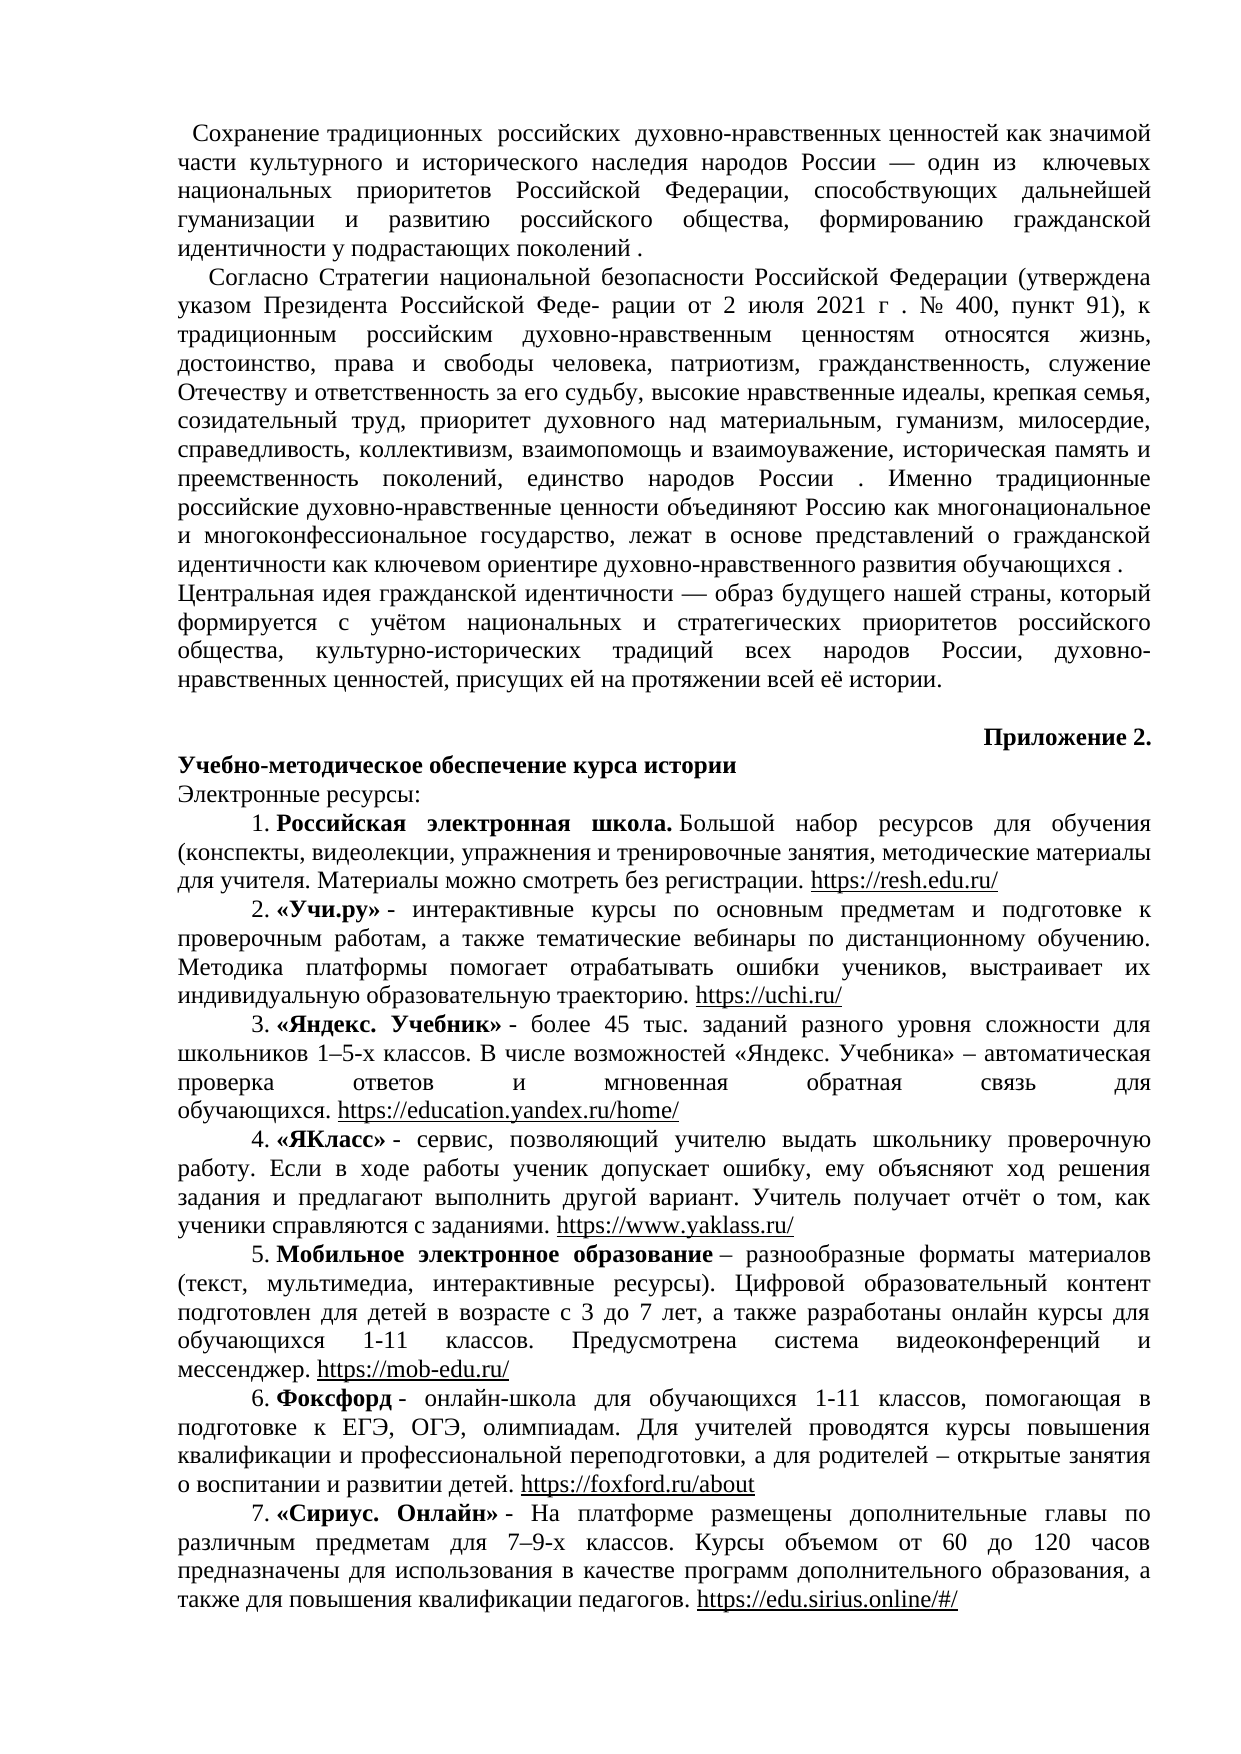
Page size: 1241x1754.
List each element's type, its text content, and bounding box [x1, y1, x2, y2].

text Сохранение традиционных российских духовно-нравственных ценностей как значимой части культурного и исторического наследия народов России — один из ключевых национальных приоритетов Российской Федерации, способствующих дальнейшей гуманизации и развитию российского общества, формированию гражданской идентичности у подрастающих поколений . [177, 118, 1152, 262]
text Учебно-методическое обеспечение курса истории [177, 751, 1152, 779]
text Электронные ресурсы: [177, 779, 1152, 808]
text 5. Мобильное электронное образование – разнообразные форматы материалов (текст, мультимедиа, интерактивные ресурсы). Цифровой образовательный контент подготовлен для детей в возрасте с 3 до 7 лет, а также разработаны онлайн курсы для обучающихся 1-11 классов. Предусмотрена система видеоконференций и мессенджер. https://mob-edu.ru/ [177, 1239, 1152, 1383]
text 7. «Сириус. Онлайн» - На платформе размещены дополнительные главы по различным предметам для 7–9-х классов. Курсы объемом от 60 до 120 часов предназначены для использования в качестве программ дополнительного образования, а также для повышения квалификации педагогов. https://edu.sirius.online/#/ [177, 1498, 1152, 1613]
text 2. «Учи.ру» - интерактивные курсы по основным предметам и подготовке к проверочным работам, а также тематические вебинары по дистанционному обучению. Методика платформы помогает отрабатывать ошибки учеников, выстраивает их индивидуальную образовательную траекторию. https://uchi.ru/ [177, 894, 1152, 1009]
text 1. Российская электронная школа. Большой набор ресурсов для обучения (конспекты, видеолекции, упражнения и тренировочные занятия, методические материалы для учителя. Материалы можно смотреть без регистрации. https://resh.edu.ru/ [177, 808, 1152, 894]
text Приложение 2. [177, 722, 1152, 751]
text 6. Фоксфорд - онлайн-школа для обучающихся 1-11 классов, помогающая в подготовке к ЕГЭ, ОГЭ, олимпиадам. Для учителей проводятся курсы повышения квалификации и профессиональной переподготовки, а для родителей – открытые занятия о воспитании и развитии детей. https://foxford.ru/about [177, 1383, 1152, 1498]
text Центральная идея гражданской идентичности — образ будущего нашей страны, который формируется с учётом национальных и стратегических приоритетов российского общества, культурно-исторических традиций всех народов России, духовно- нравственных ценностей, присущих ей на протяжении всей её истории. [177, 578, 1152, 693]
text 4. «ЯКласс» - сервис, позволяющий учителю выдать школьнику проверочную работу. Если в ходе работы ученик допускает ошибку, ему объясняют ход решения задания и предлагают выполнить другой вариант. Учитель получает отчёт о том, как ученики справляются с заданиями. https://www.yaklass.ru/ [177, 1124, 1152, 1239]
text 3. «Яндекс. Учебник» - более 45 тыс. заданий разного уровня сложности для школьников 1–5-х классов. В числе возможностей «Яндекс. Учебника» – автоматическая проверка ответов и мгновенная обратная связь для обучающихся. https://education.yandex.ru/home/ [177, 1009, 1152, 1124]
text Согласно Стратегии национальной безопасности Российской Федерации (утверждена указом Президента Российской Феде- рации от 2 июля 2021 г . № 400, пункт 91), к традиционным российским духовно-нравственным ценностям относятся жизнь, достоинство, права и свободы человека, патриотизм, гражданственность, служение Отечеству и ответственность за его судьбу, высокие нравственные идеалы, крепкая семья, созидательный труд, приоритет духовного над материальным, гуманизм, милосердие, справедливость, коллективизм, взаимопомощь и взаимоуважение, историческая память и преемственность поколений, единство народов России . Именно традиционные российские духовно-нравственные ценности объединяют Россию как многонациональное и многоконфессиональное государство, лежат в основе представлений о гражданской идентичности как ключевом ориентире духовно-нравственного развития обучающихся . [177, 262, 1152, 578]
